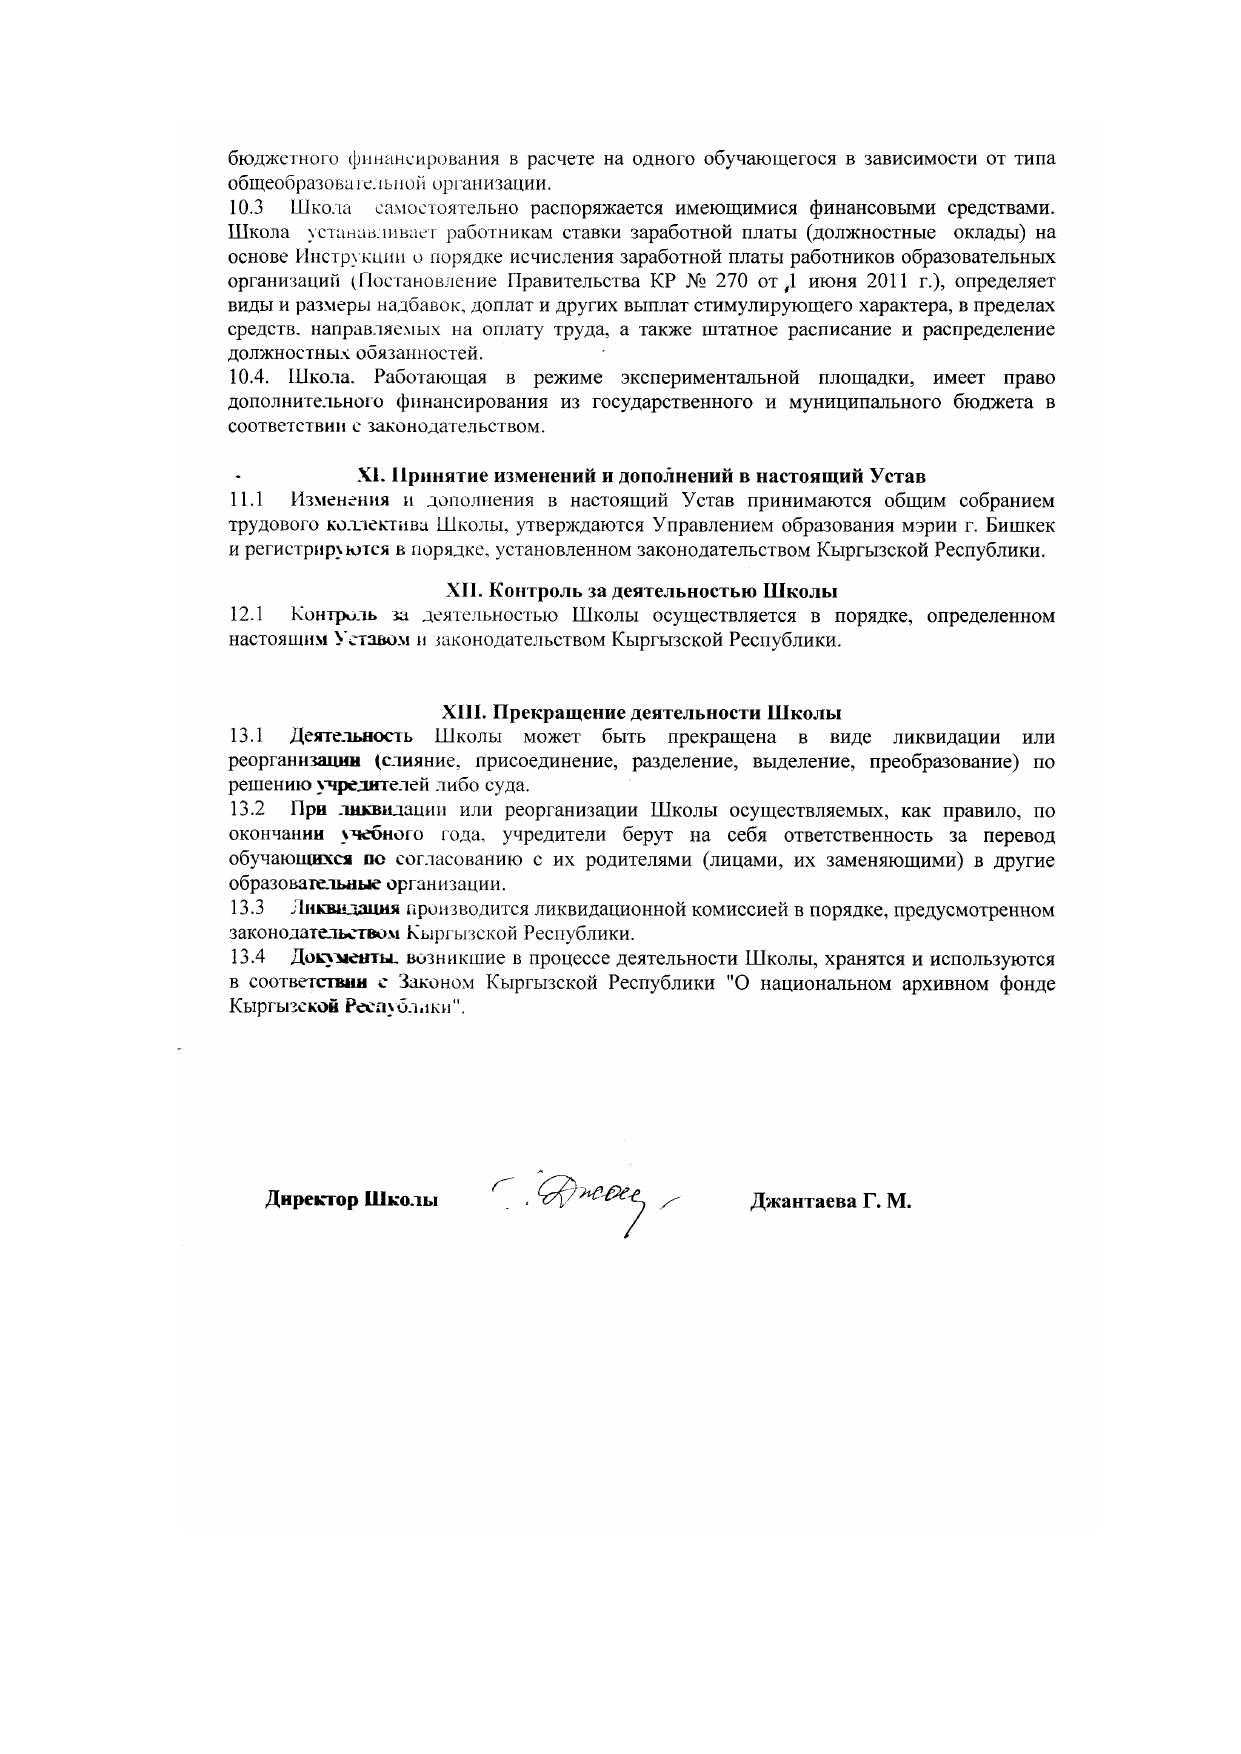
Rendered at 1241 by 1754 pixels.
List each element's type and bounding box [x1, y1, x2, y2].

picture [177, 118, 1102, 1532]
